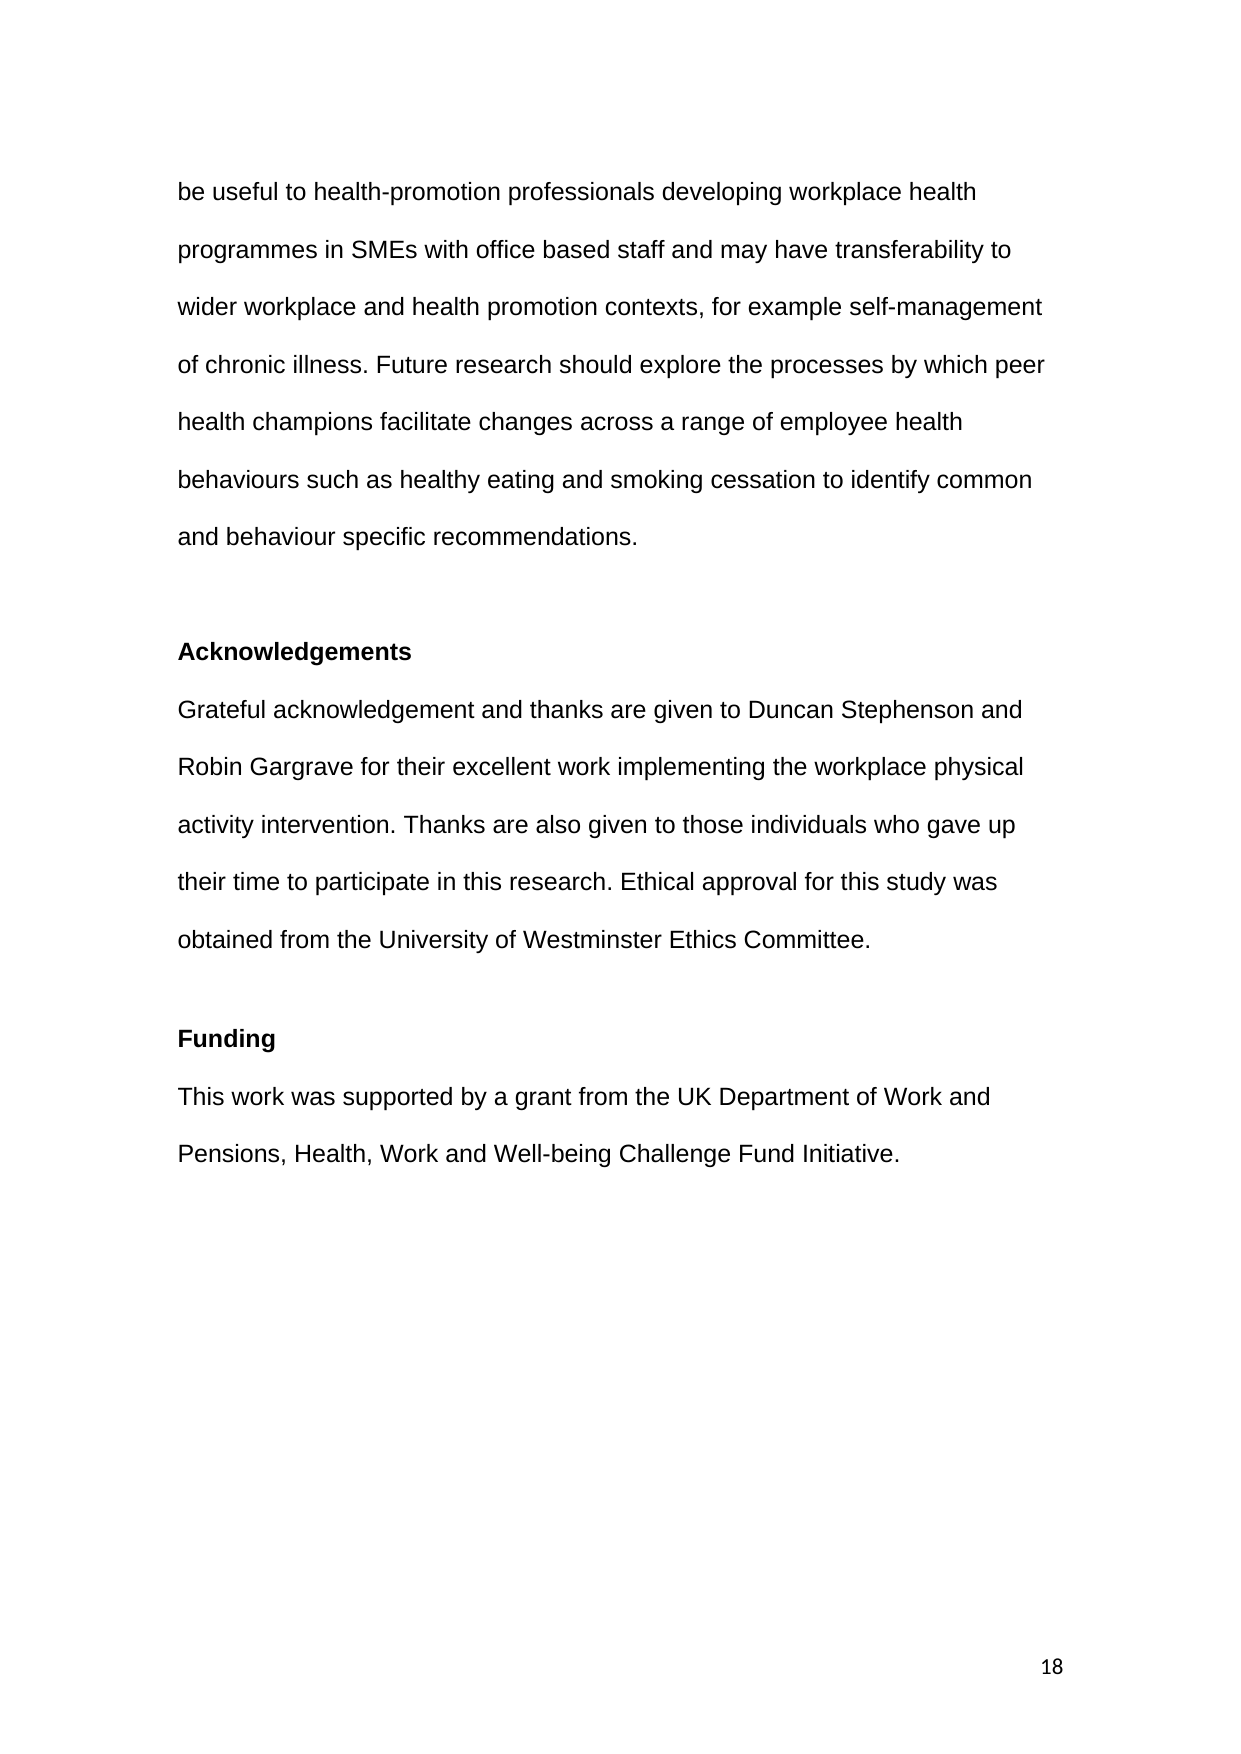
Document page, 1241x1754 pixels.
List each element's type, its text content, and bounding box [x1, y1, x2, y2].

text Funding [177, 1024, 1063, 1053]
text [177, 177, 1063, 551]
text Acknowledgements [177, 637, 1063, 666]
text Grateful acknowledgement and thanks are given to Duncan Stephenson and Robin Gargrave for their excellent work implementing the workplace physical activity intervention. Thanks are also given to those individuals who gave up their time to participate in this research. Ethical approval for this study was obtained from the University of Westminster Ethics Committee. [177, 695, 1063, 953]
text This work was supported by a grant from the UK Department of Work and Pensions, Health, Work and Well-being Challenge Fund Initiative. [177, 1082, 1063, 1168]
